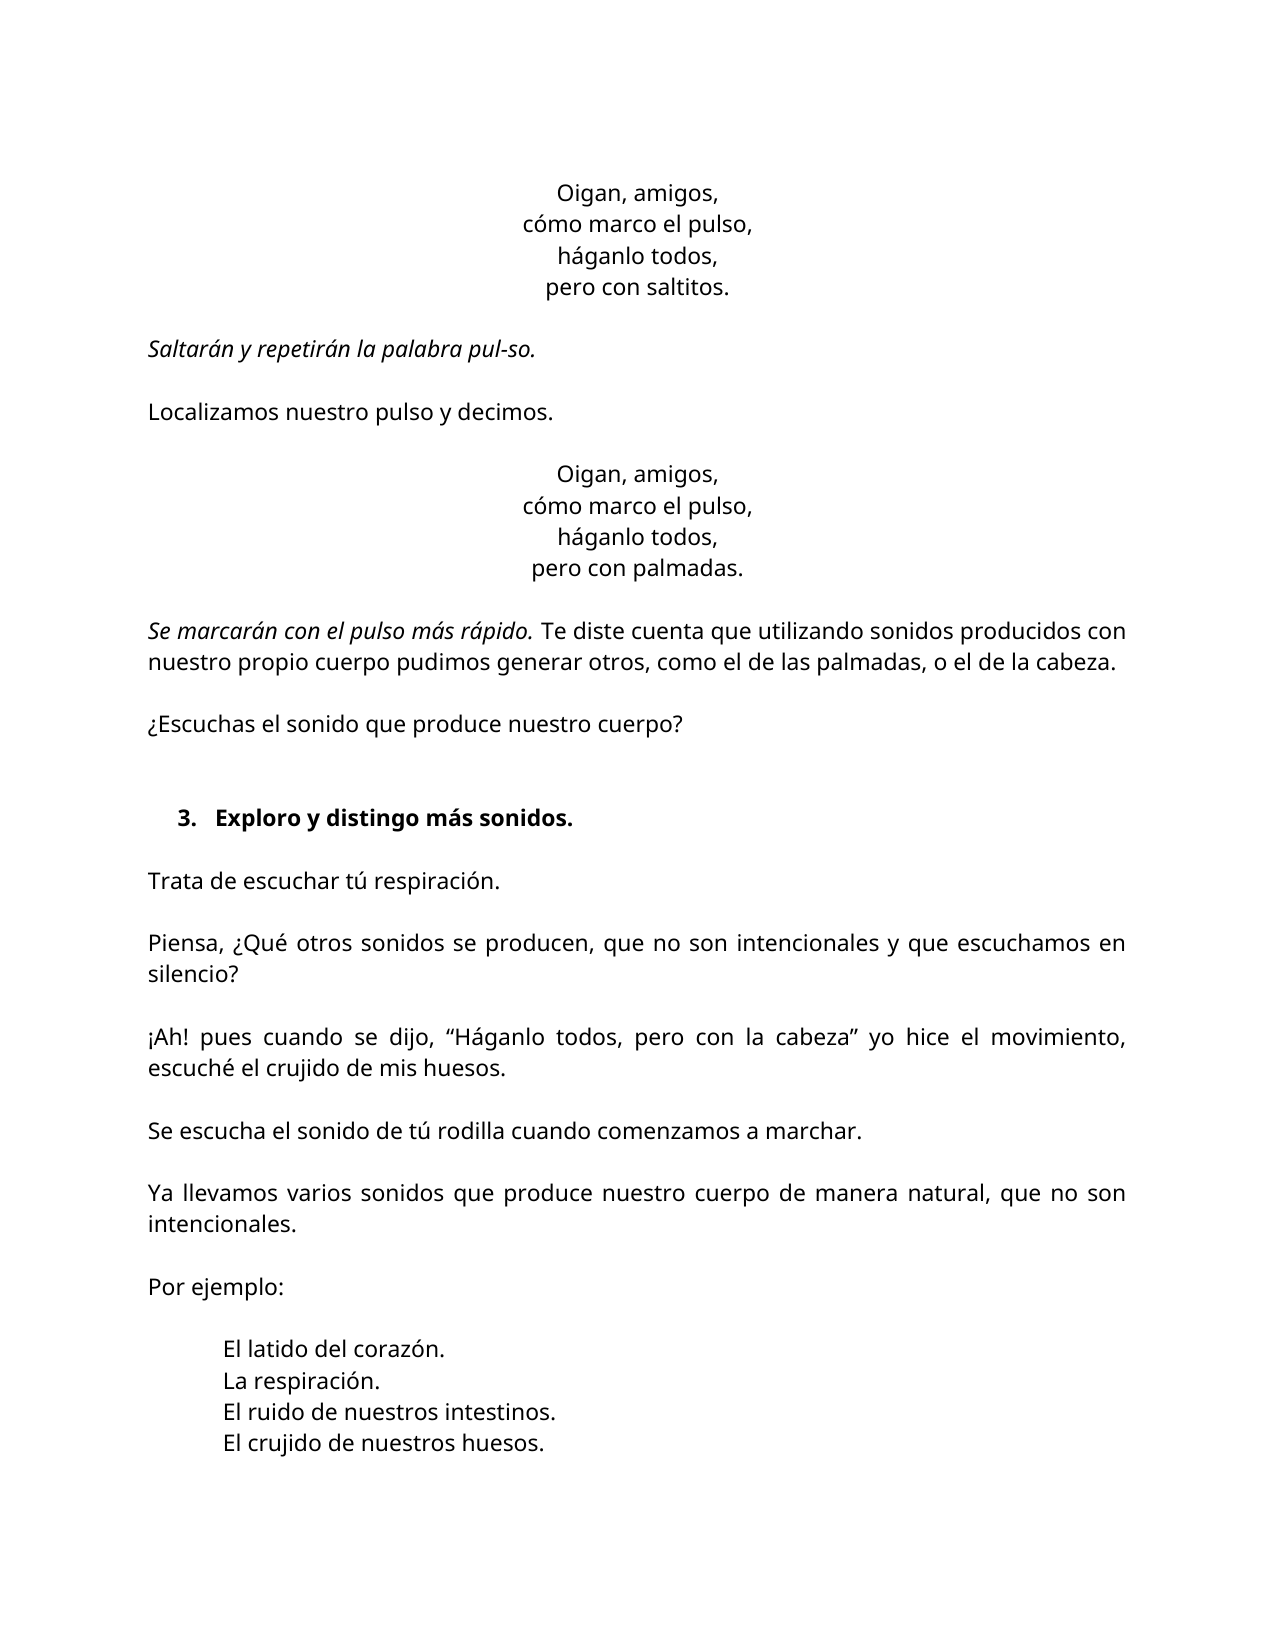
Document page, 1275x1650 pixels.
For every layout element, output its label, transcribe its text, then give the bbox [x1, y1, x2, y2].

text cómo marco el pulso, [148, 490, 1127, 521]
text pero con saltitos. [148, 271, 1127, 302]
text El latido del corazón. [223, 1333, 1127, 1365]
text Localizamos nuestro pulso y decimos. [148, 396, 1127, 427]
text El crujido de nuestros huesos. [223, 1427, 1127, 1458]
text ¿Escuchas el sonido que produce nuestro cuerpo? [148, 708, 1127, 740]
text Por ejemplo: [148, 1271, 1127, 1302]
text Oigan, amigos, [148, 458, 1127, 490]
text Piensa, ¿Qué otros sonidos se producen, que no son intencionales y que escuchamos en silencio? [148, 927, 1127, 990]
text pero con palmadas. [148, 552, 1127, 583]
text Se marcarán con el pulso más rápido. Te diste cuenta que utilizando sonidos producidos con nuestro propio cuerpo pudimos generar otros, como el de las palmadas, o el de la cabeza. [148, 615, 1127, 677]
text Saltarán y repetirán la palabra pul-so. [148, 333, 1127, 365]
text El ruido de nuestros intestinos. [223, 1396, 1127, 1427]
text Oigan, amigos, [148, 177, 1127, 208]
text Ya llevamos varios sonidos que produce nuestro cuerpo de manera natural, que no son intencionales. [148, 1177, 1127, 1240]
text La respiración. [223, 1365, 1127, 1396]
text cómo marco el pulso, [148, 208, 1127, 240]
list Exploro y distingo más sonidos. [177, 802, 1127, 833]
text háganlo todos, [148, 521, 1127, 552]
text háganlo todos, [148, 240, 1127, 271]
text ¡Ah! pues cuando se dijo, “Háganlo todos, pero con la cabeza” yo hice el movimiento, escuché el crujido de mis huesos. [148, 1021, 1127, 1083]
text Se escucha el sonido de tú rodilla cuando comenzamos a marchar. [148, 1115, 1127, 1146]
text Trata de escuchar tú respiración. [148, 865, 1127, 896]
